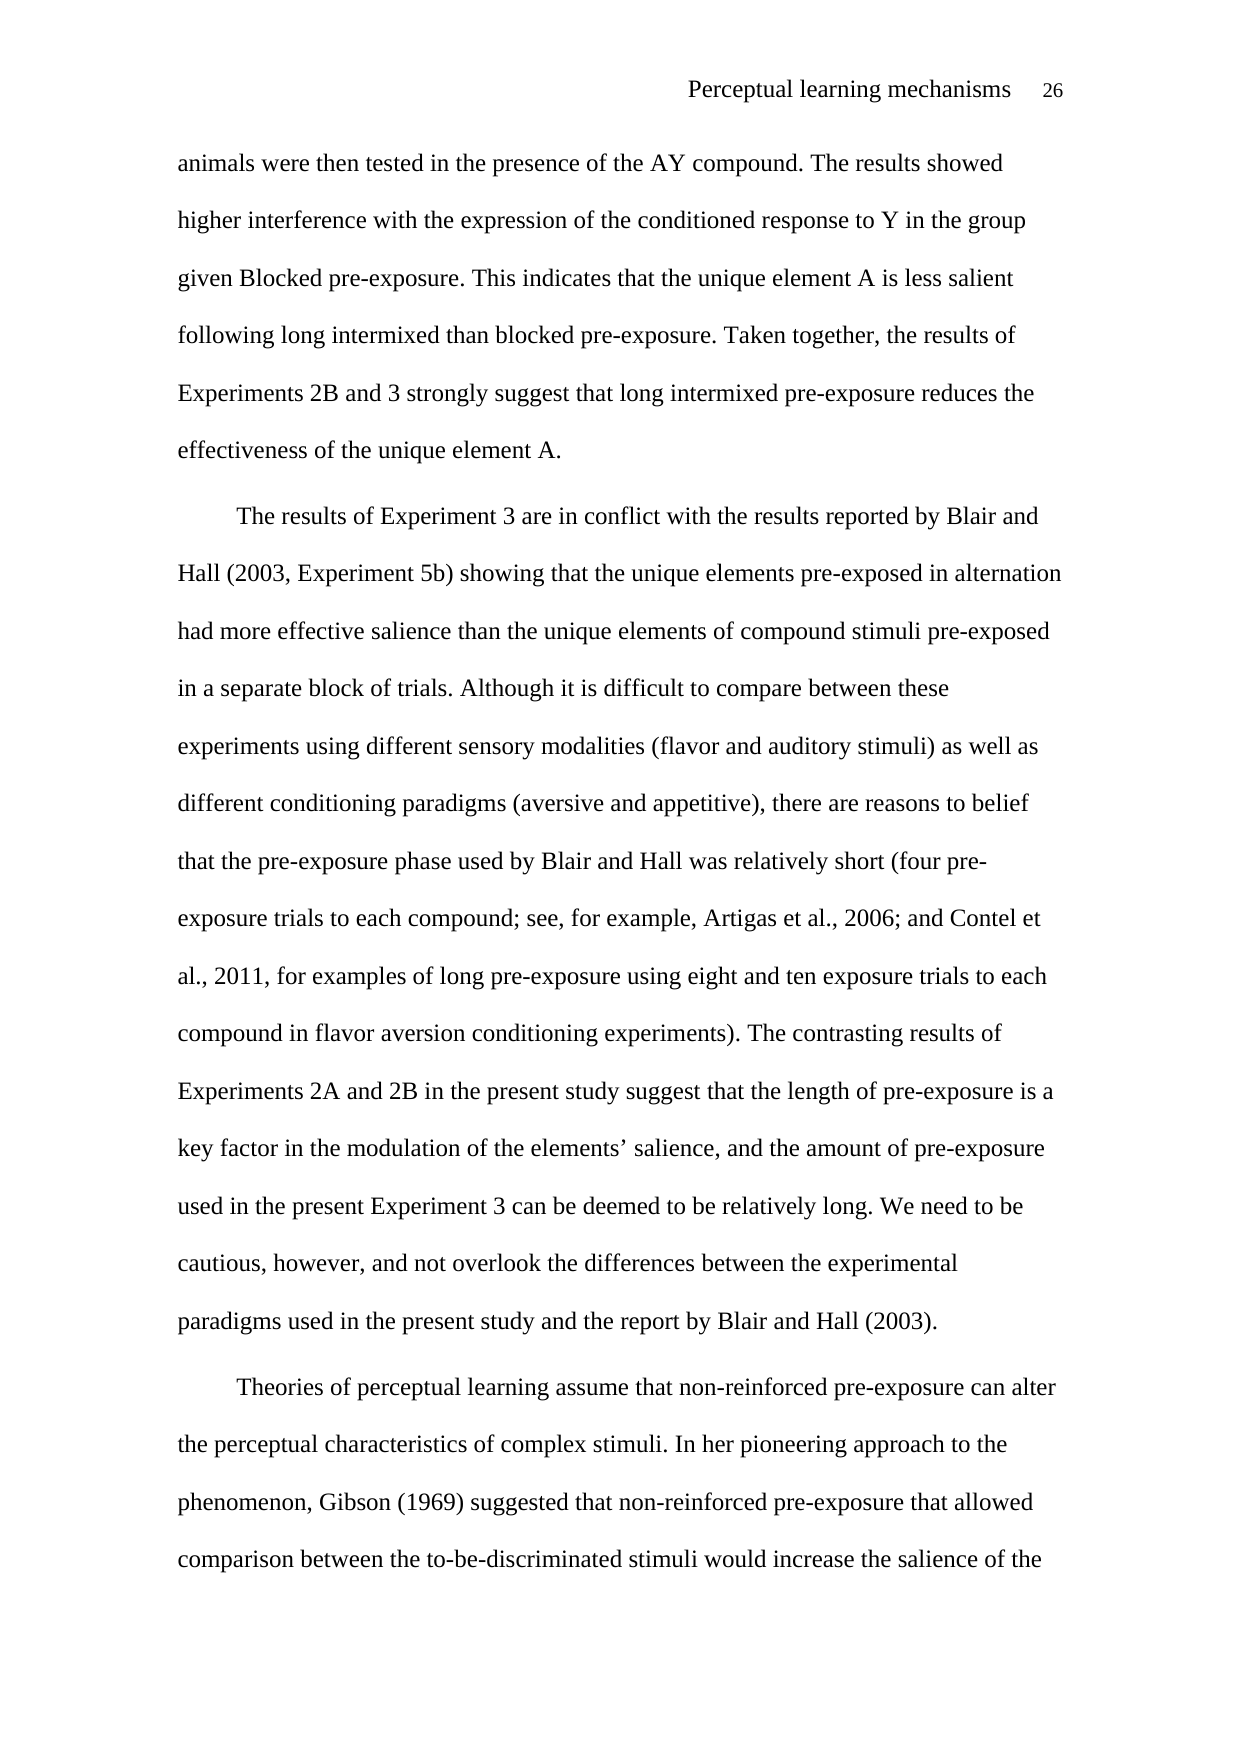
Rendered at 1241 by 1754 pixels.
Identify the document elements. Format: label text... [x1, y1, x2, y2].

text The results of Experiment 3 are in conflict with the results reported by Blair and Hall (2003, Experiment 5b) showing that the unique elements pre-exposed in alternation had more effective salience than the unique elements of compound stimuli pre-exposed in a separate block of trials. Although it is difficult to compare between these experiments using different sensory modalities (flavor and auditory stimuli) as well as different conditioning paradigms (aversive and appetitive), there are reasons to belief that the pre-exposure phase used by Blair and Hall was relatively short (four pre-exposure trials to each compound; see, for example, Artigas et al., 2006; and Contel et al., 2011, for examples of long pre-exposure using eight and ten exposure trials to each compound in flavor aversion conditioning experiments). The contrasting results of Experiments 2A and 2B in the present study suggest that the length of pre-exposure is a key factor in the modulation of the elements’ salience, and the amount of pre-exposure used in the present Experiment 3 can be deemed to be relatively long. We need to be cautious, however, and not overlook the differences between the experimental paradigms used in the present study and the report by Blair and Hall (2003). [177, 501, 1063, 1335]
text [177, 1372, 1063, 1573]
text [177, 148, 1063, 464]
